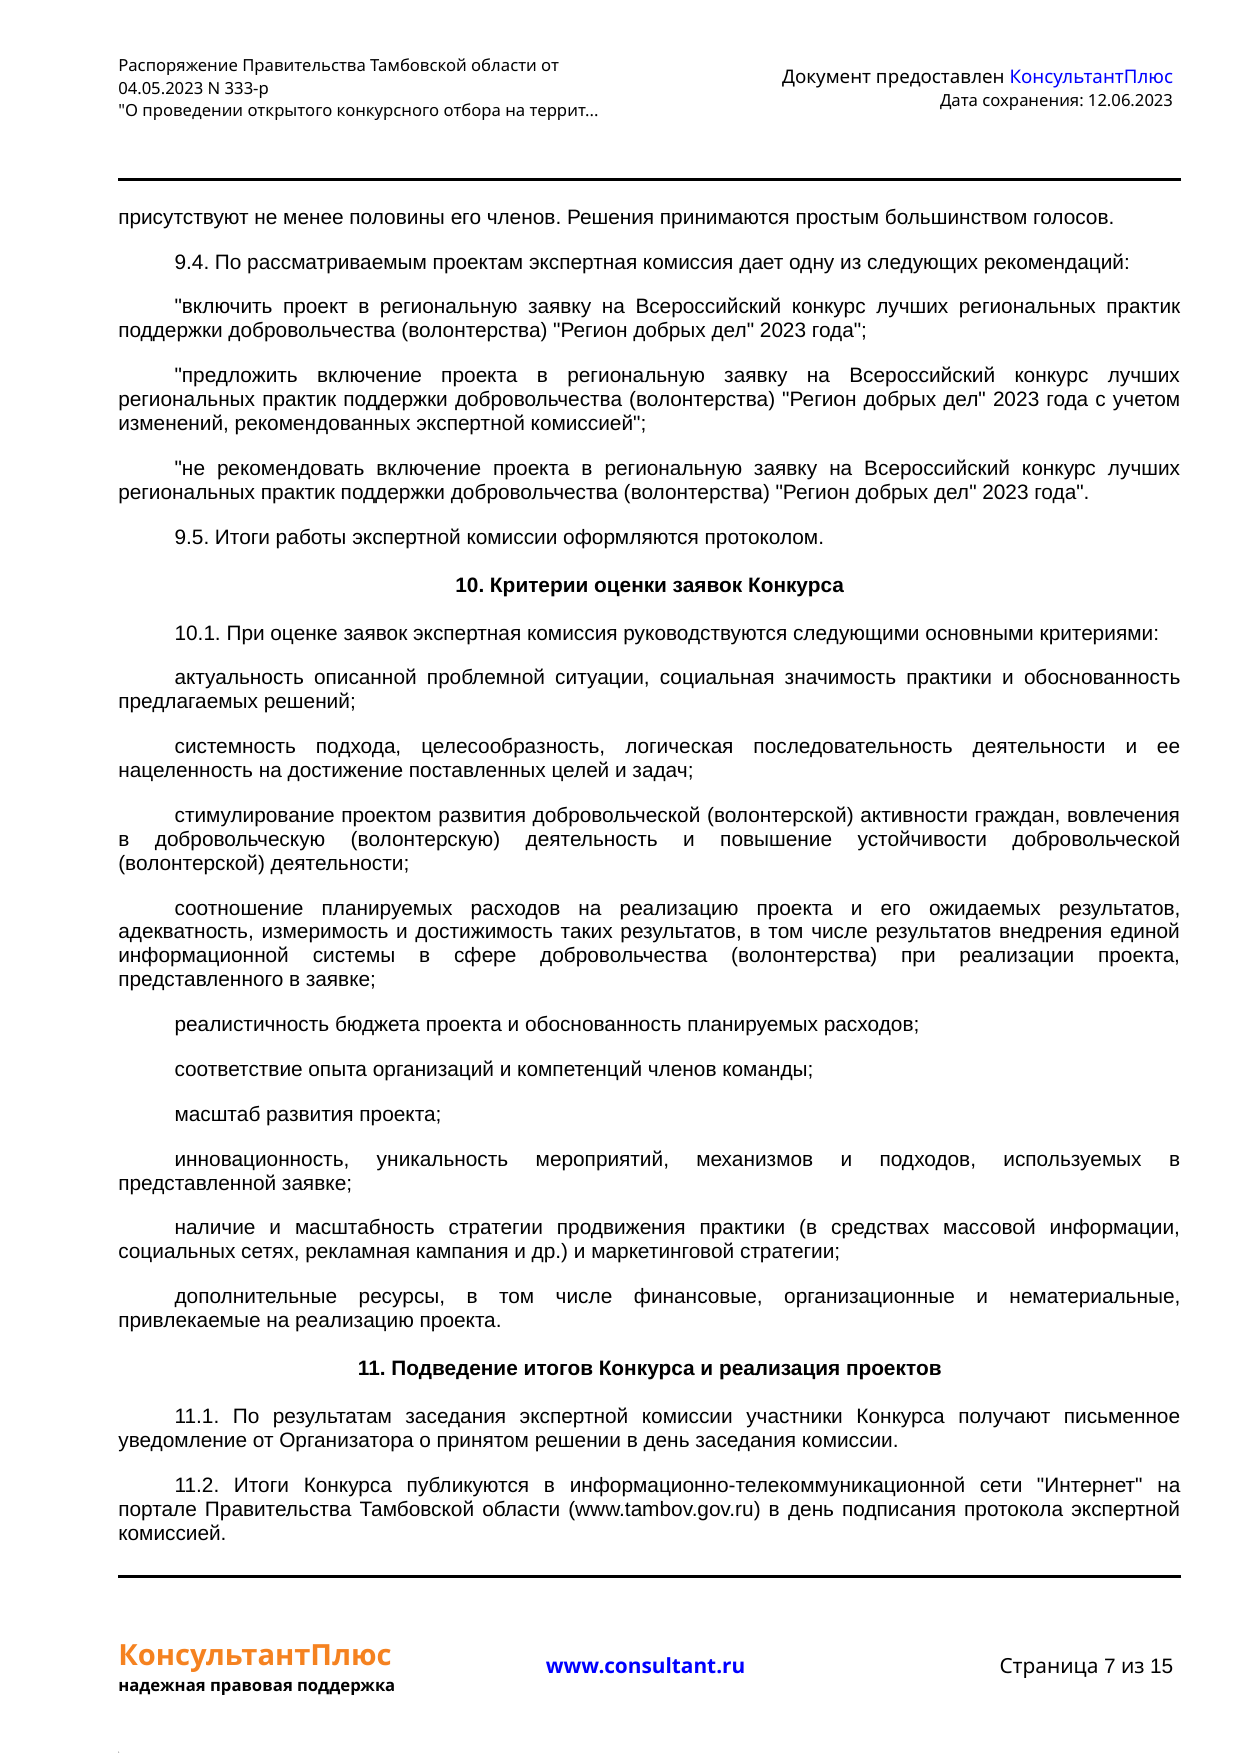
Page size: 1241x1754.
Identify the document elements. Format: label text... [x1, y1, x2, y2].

text системность подхода, целесообразность, логическая последовательность деятельности и ее нацеленность на достижение поставленных целей и задач; [118, 734, 1181, 782]
text соотношение планируемых расходов на реализацию проекта и его ожидаемых результатов, адекватность, измеримость и достижимость таких результатов, в том числе результатов внедрения единой информационной системы в сфере добровольчества (волонтерства) при реализации проекта, представленного в заявке; [118, 895, 1181, 991]
text 10.1. При оценке заявок экспертная комиссия руководствуются следующими основными критериями: [118, 620, 1181, 644]
text 9.4. По рассматриваемым проектам экспертная комиссия дает одну из следующих рекомендаций: [118, 249, 1181, 273]
text "предложить включение проекта в региональную заявку на Всероссийский конкурс лучших региональных практик поддержки добровольчества (волонтерства) "Регион добрых дел" 2023 года с учетом изменений, рекомендованных экспертной комиссией"; [118, 363, 1181, 435]
text реалистичность бюджета проекта и обоснованность планируемых расходов; [118, 1012, 1181, 1036]
text 11.1. По результатам заседания экспертной комиссии участники Конкурса получают письменное уведомление от Организатора о принятом решении в день заседания комиссии. [118, 1404, 1181, 1452]
text масштаб развития проекта; [118, 1102, 1181, 1126]
title 10. Критерии оценки заявок Конкурса [118, 572, 1181, 596]
text соответствие опыта организаций и компетенций членов команды; [118, 1057, 1181, 1081]
text наличие и масштабность стратегии продвижения практики (в средствах массовой информации, социальных сетях, рекламная кампания и др.) и маркетинговой стратегии; [118, 1215, 1181, 1263]
text "не рекомендовать включение проекта в региональную заявку на Всероссийский конкурс лучших региональных практик поддержки добровольчества (волонтерства) "Регион добрых дел" 2023 года". [118, 456, 1181, 504]
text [118, 205, 1181, 229]
title 11. Подведение итогов Конкурса и реализация проектов [118, 1356, 1181, 1380]
text дополнительные ресурсы, в том числе финансовые, организационные и нематериальные, привлекаемые на реализацию проекта. [118, 1284, 1181, 1332]
text инновационность, уникальность мероприятий, механизмов и подходов, используемых в представленной заявке; [118, 1146, 1181, 1194]
text 9.5. Итоги работы экспертной комиссии оформляются протоколом. [118, 524, 1181, 548]
text 11.2. Итоги Конкурса публикуются в информационно-телекоммуникационной сети "Интернет" на портале Правительства Тамбовской области (www.tambov.gov.ru) в день подписания протокола экспертной комиссией. [118, 1472, 1181, 1544]
text "включить проект в региональную заявку на Всероссийский конкурс лучших региональных практик поддержки добровольчества (волонтерства) "Регион добрых дел" 2023 года"; [118, 294, 1181, 342]
text актуальность описанной проблемной ситуации, социальная значимость практики и обоснованность предлагаемых решений; [118, 665, 1181, 713]
text стимулирование проектом развития добровольческой (волонтерской) активности граждан, вовлечения в добровольческую (волонтерскую) деятельность и повышение устойчивости добровольческой (волонтерской) деятельности; [118, 803, 1181, 874]
